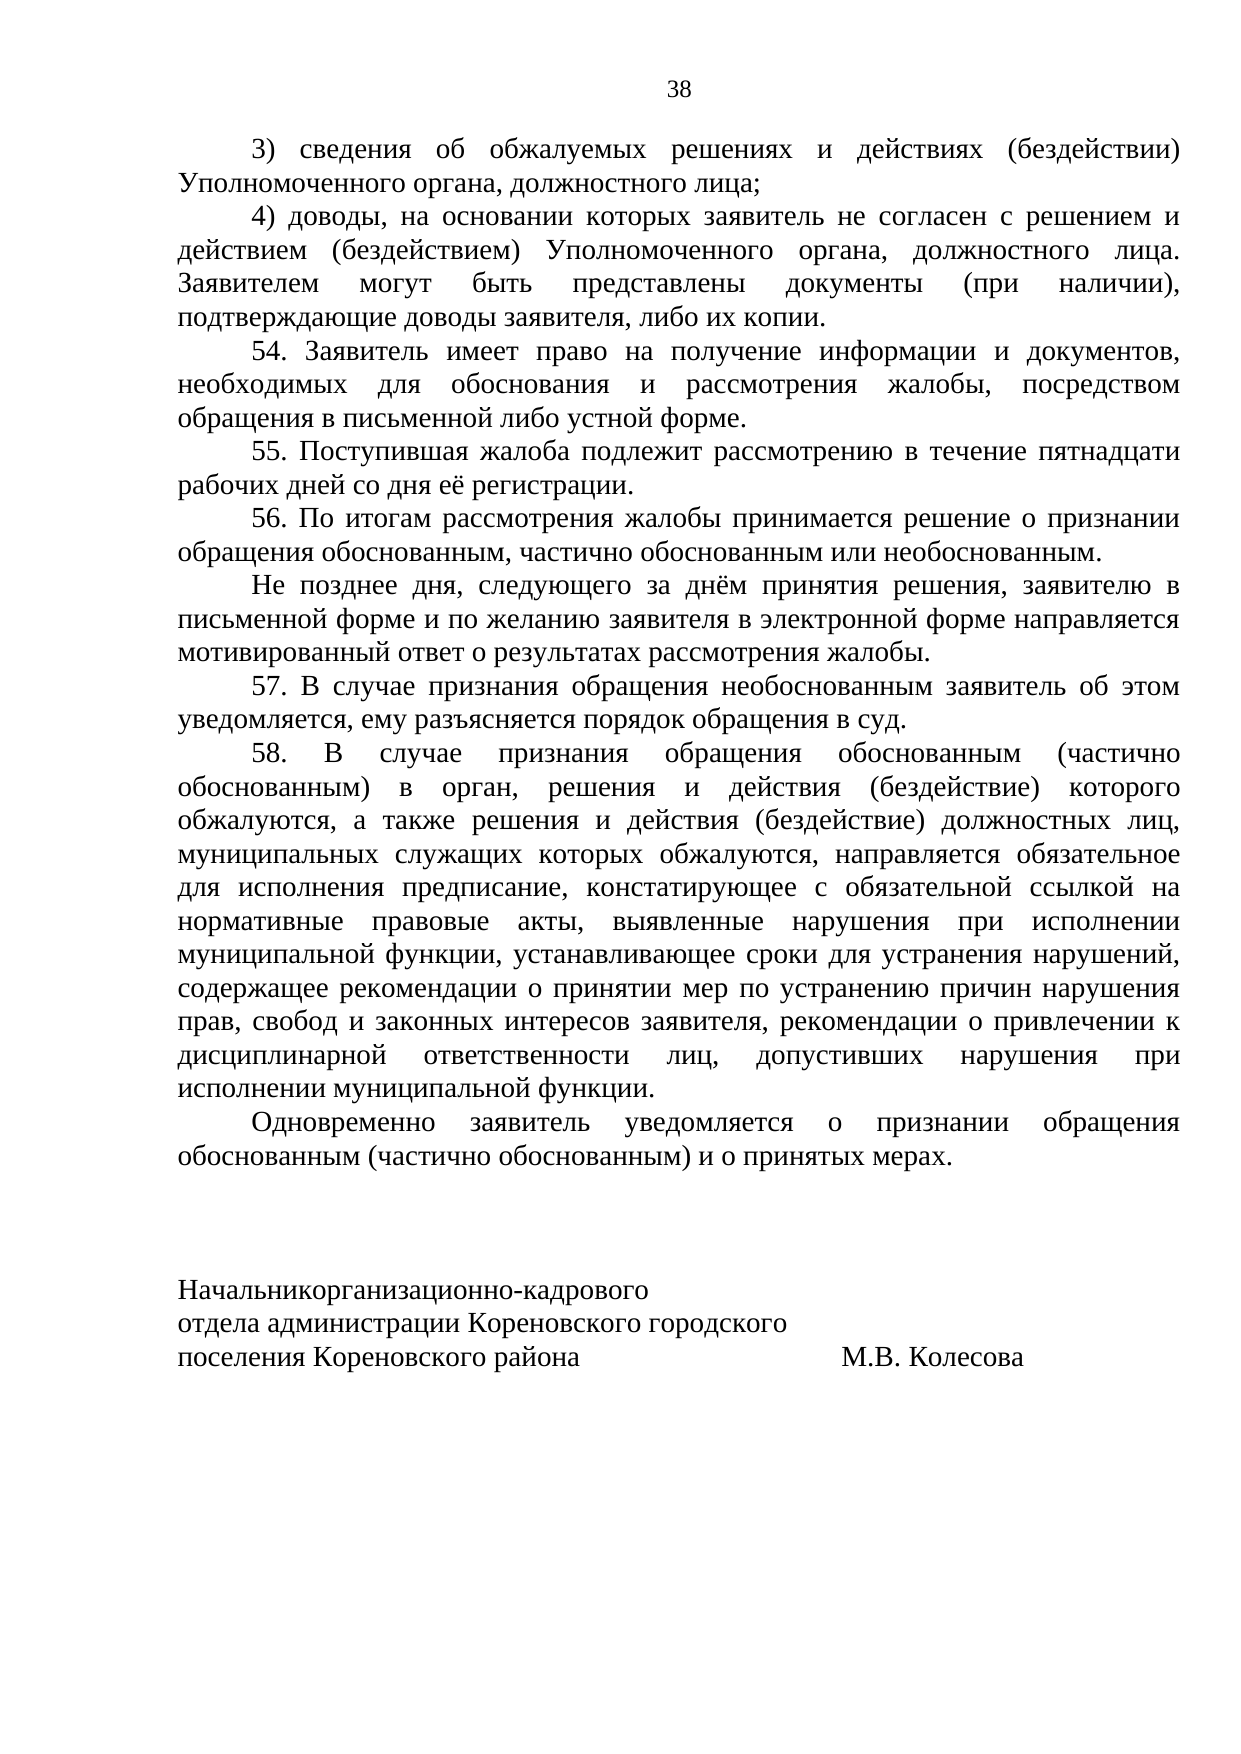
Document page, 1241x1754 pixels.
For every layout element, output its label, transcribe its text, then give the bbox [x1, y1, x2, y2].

text 56. По итогам рассмотрения жалобы принимается решение о признании обращения обоснованным, частично обоснованным или необоснованным. [177, 500, 1181, 567]
text Одновременно заявитель уведомляется о признании обращения обоснованным (частично обоснованным) и о принятых мерах. [177, 1104, 1181, 1171]
text отдела администрации Кореновского городского [177, 1305, 1181, 1339]
text Начальникорганизационно-кадрового [177, 1272, 1181, 1305]
text Не позднее дня, следующего за днём принятия решения, заявителю в письменной форме и по желанию заявителя в электронной форме направляется мотивированный ответ о результатах рассмотрения жалобы. [177, 567, 1181, 668]
text 4) доводы, на основании которых заявитель не согласен с решением и действием (бездействием) Уполномоченного органа, должностного лица. Заявителем могут быть представлены документы (при наличии), подтверждающие доводы заявителя, либо их копии. [177, 198, 1181, 333]
text 58. В случае признания обращения обоснованным (частично обоснованным) в орган, решения и действия (бездействие) которого обжалуются, а также решения и действия (бездействие) должностных лиц, муниципальных служащих которых обжалуются, направляется обязательное для исполнения предписание, констатирующее с обязательной ссылкой на нормативные правовые акты, выявленные нарушения при исполнении муниципальной функции, устанавливающее сроки для устранения нарушений, содержащее рекомендации о принятии мер по устранению причин нарушения прав, свобод и законных интересов заявителя, рекомендации о привлечении к дисциплинарной ответственности лиц, допустивших нарушения при исполнении муниципальной функции. [177, 735, 1181, 1104]
text 3) сведения об обжалуемых решениях и действиях (бездействии) Уполномоченного органа, должностного лица; [177, 131, 1181, 198]
text 54. Заявитель имеет право на получение информации и документов, необходимых для обоснования и рассмотрения жалобы, посредством обращения в письменной либо устной форме. [177, 333, 1181, 433]
text поселения Кореновского района М.В. Колесова [177, 1339, 1181, 1372]
text 57. В случае признания обращения необоснованным заявитель об этом уведомляется, ему разъясняется порядок обращения в суд. [177, 668, 1181, 735]
text 55. Поступившая жалоба подлежит рассмотрению в течение пятнадцати рабочих дней со дня её регистрации. [177, 433, 1181, 500]
